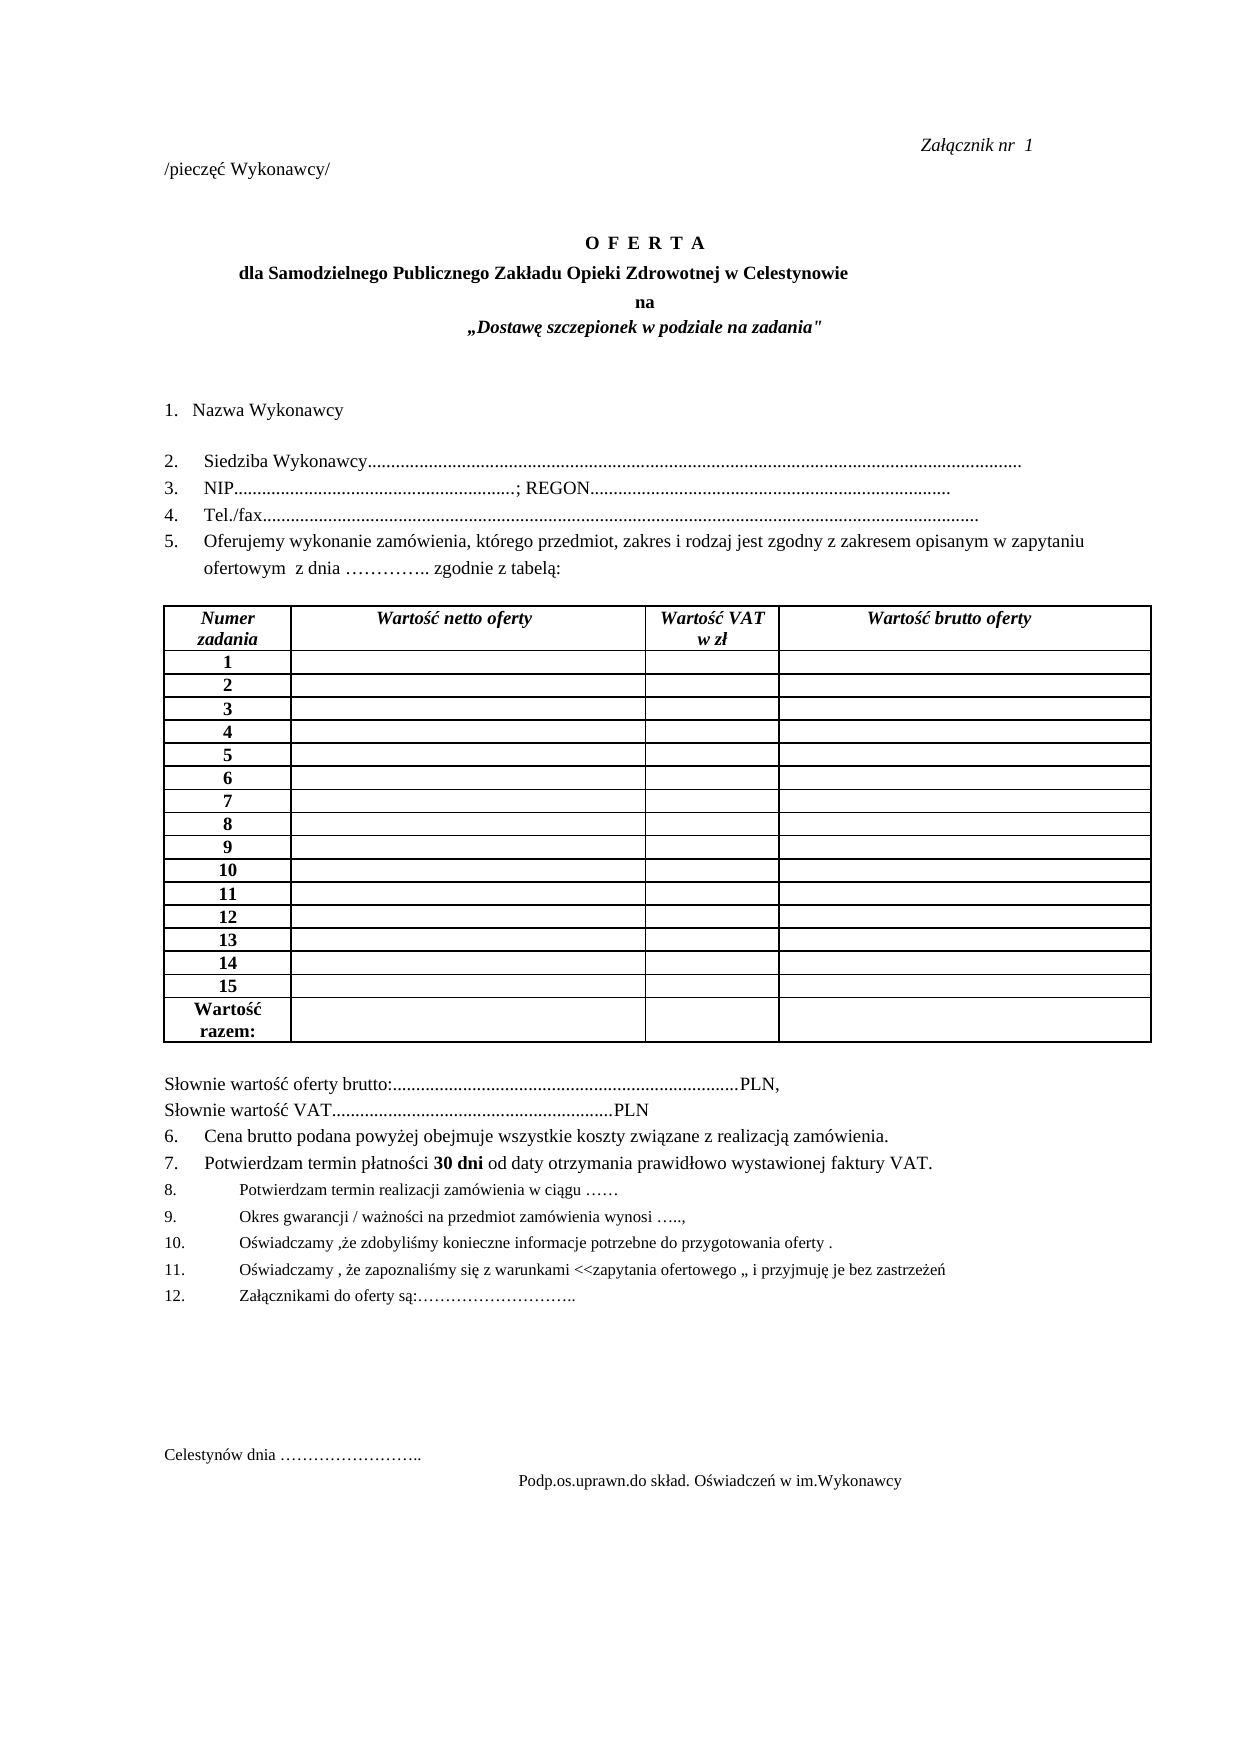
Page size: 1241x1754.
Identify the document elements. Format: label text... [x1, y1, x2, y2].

table_cell [292, 628, 645, 650]
table_cell [292, 790, 645, 812]
list Tel./fax [164, 500, 1151, 526]
text 1. Nazwa Wykonawcy [164, 398, 1151, 420]
table_cell [292, 651, 645, 673]
table_cell 1 [165, 651, 290, 673]
table_cell [646, 883, 778, 904]
table_cell 2 [165, 675, 290, 696]
table_cell [646, 744, 778, 765]
text OFERTA [164, 226, 1125, 255]
table_cell 6 [165, 767, 290, 788]
table_cell [780, 675, 1150, 696]
text dla Samodzielnego Publicznego Zakładu Opieki Zdrowotnej w Celestynowie [238, 256, 1151, 285]
table_cell [780, 721, 1150, 742]
table_cell [780, 790, 1150, 812]
table_cell [646, 721, 778, 742]
table_cell [292, 1020, 645, 1041]
text na [164, 285, 1125, 314]
table_cell [646, 952, 778, 973]
table_cell [780, 767, 1150, 788]
table_cell [780, 975, 1150, 997]
table_cell 12 [165, 906, 290, 927]
table_cell 3 [165, 698, 290, 719]
list Okres gwarancji / ważności na przedmiot zamówienia wynosi ….., [164, 1201, 1151, 1228]
table_cell [780, 744, 1150, 765]
text Słownie wartość VAT PLN [164, 1095, 1151, 1122]
table_cell w zł [646, 628, 778, 650]
table_cell 5 [165, 744, 290, 765]
table_cell [292, 744, 645, 765]
table_cell [292, 998, 645, 1020]
table_cell [292, 860, 645, 881]
table_cell [292, 767, 645, 788]
table_cell [292, 883, 645, 904]
list Potwierdzam termin realizacji zamówienia w ciągu …… [164, 1175, 1151, 1201]
table_cell [646, 998, 778, 1020]
table_cell [292, 698, 645, 719]
table_cell razem: [165, 1020, 290, 1041]
table_cell [292, 906, 645, 927]
table_cell 7 [165, 790, 290, 812]
table_cell [646, 906, 778, 927]
table_cell 8 [165, 813, 290, 835]
table_cell [292, 952, 645, 973]
text Słownie wartość oferty brutto: PLN, [164, 1069, 1151, 1095]
text /pieczęć Wykonawcy/ [164, 157, 1151, 179]
list Oferujemy wykonanie zamówienia, którego przedmiot, zakres i rodzaj jest zgodny z zakresem opisanym w zapytaniu ofertowym z dnia ………….. zgodnie z tabelą: [164, 526, 1151, 579]
table_cell 10 [165, 860, 290, 881]
table_cell [780, 860, 1150, 881]
table_cell 15 [165, 975, 290, 997]
table_cell [292, 975, 645, 997]
table_cell [646, 651, 778, 673]
table_cell [646, 975, 778, 997]
table_cell [292, 813, 645, 835]
text Celestynów dnia …………………….. [164, 1439, 1151, 1466]
text Załącznik nr 1 [921, 134, 1151, 156]
table_header Numer [165, 607, 290, 628]
list NIP ; REGON [164, 473, 1151, 499]
table_cell [646, 860, 778, 881]
table_cell 4 [165, 721, 290, 742]
list Potwierdzam termin płatności 30 dni od daty otrzymania prawidłowo wystawionej faktury VAT. [164, 1148, 1151, 1175]
table_cell [780, 628, 1150, 650]
table_cell Wartość [165, 998, 290, 1020]
table_cell [646, 813, 778, 835]
table_cell [780, 698, 1150, 719]
table_cell [646, 790, 778, 812]
list Oświadczamy ,że zdobyliśmy konieczne informacje potrzebne do przygotowania oferty . [164, 1228, 1151, 1254]
table_cell [292, 675, 645, 696]
table_cell 11 [165, 883, 290, 904]
table_header Wartość brutto oferty [780, 607, 1150, 628]
table_cell [780, 836, 1150, 858]
list Siedziba Wykonawcy [164, 447, 1151, 473]
list Cena brutto podana powyżej obejmuje wszystkie koszty związane z realizacją zamówienia. [164, 1122, 1151, 1148]
table_cell [780, 998, 1150, 1020]
table_cell [292, 721, 645, 742]
text Podp.os.uprawn.do skład. Oświadczeń w im.Wykonawcy [164, 1466, 1151, 1492]
table_cell [780, 929, 1150, 950]
table_cell [780, 1020, 1150, 1041]
table_header Wartość netto oferty [292, 607, 645, 628]
table_cell [646, 767, 778, 788]
table_cell [646, 929, 778, 950]
table_cell 13 [165, 929, 290, 950]
table_cell 14 [165, 952, 290, 973]
table_cell [292, 836, 645, 858]
table_header Wartość VAT [646, 607, 778, 628]
text „Dostawę szczepionek w podziale na zadania" [164, 316, 1126, 337]
table_cell [646, 1020, 778, 1041]
table_cell [646, 836, 778, 858]
table_cell [292, 929, 645, 950]
table_cell [780, 813, 1150, 835]
list Oświadczamy , że zapoznaliśmy się z warunkami <<zapytania ofertowego „ i przyjmuję je bez zastrzeżeń [164, 1254, 1151, 1281]
table_cell [780, 651, 1150, 673]
table_cell zadania [165, 628, 290, 650]
table_cell [780, 883, 1150, 904]
list Załącznikami do oferty są:……………………….. [164, 1281, 1151, 1307]
table_cell [780, 906, 1150, 927]
table_cell [646, 675, 778, 696]
table_cell [646, 698, 778, 719]
table_cell 9 [165, 836, 290, 858]
table_cell [780, 952, 1150, 973]
